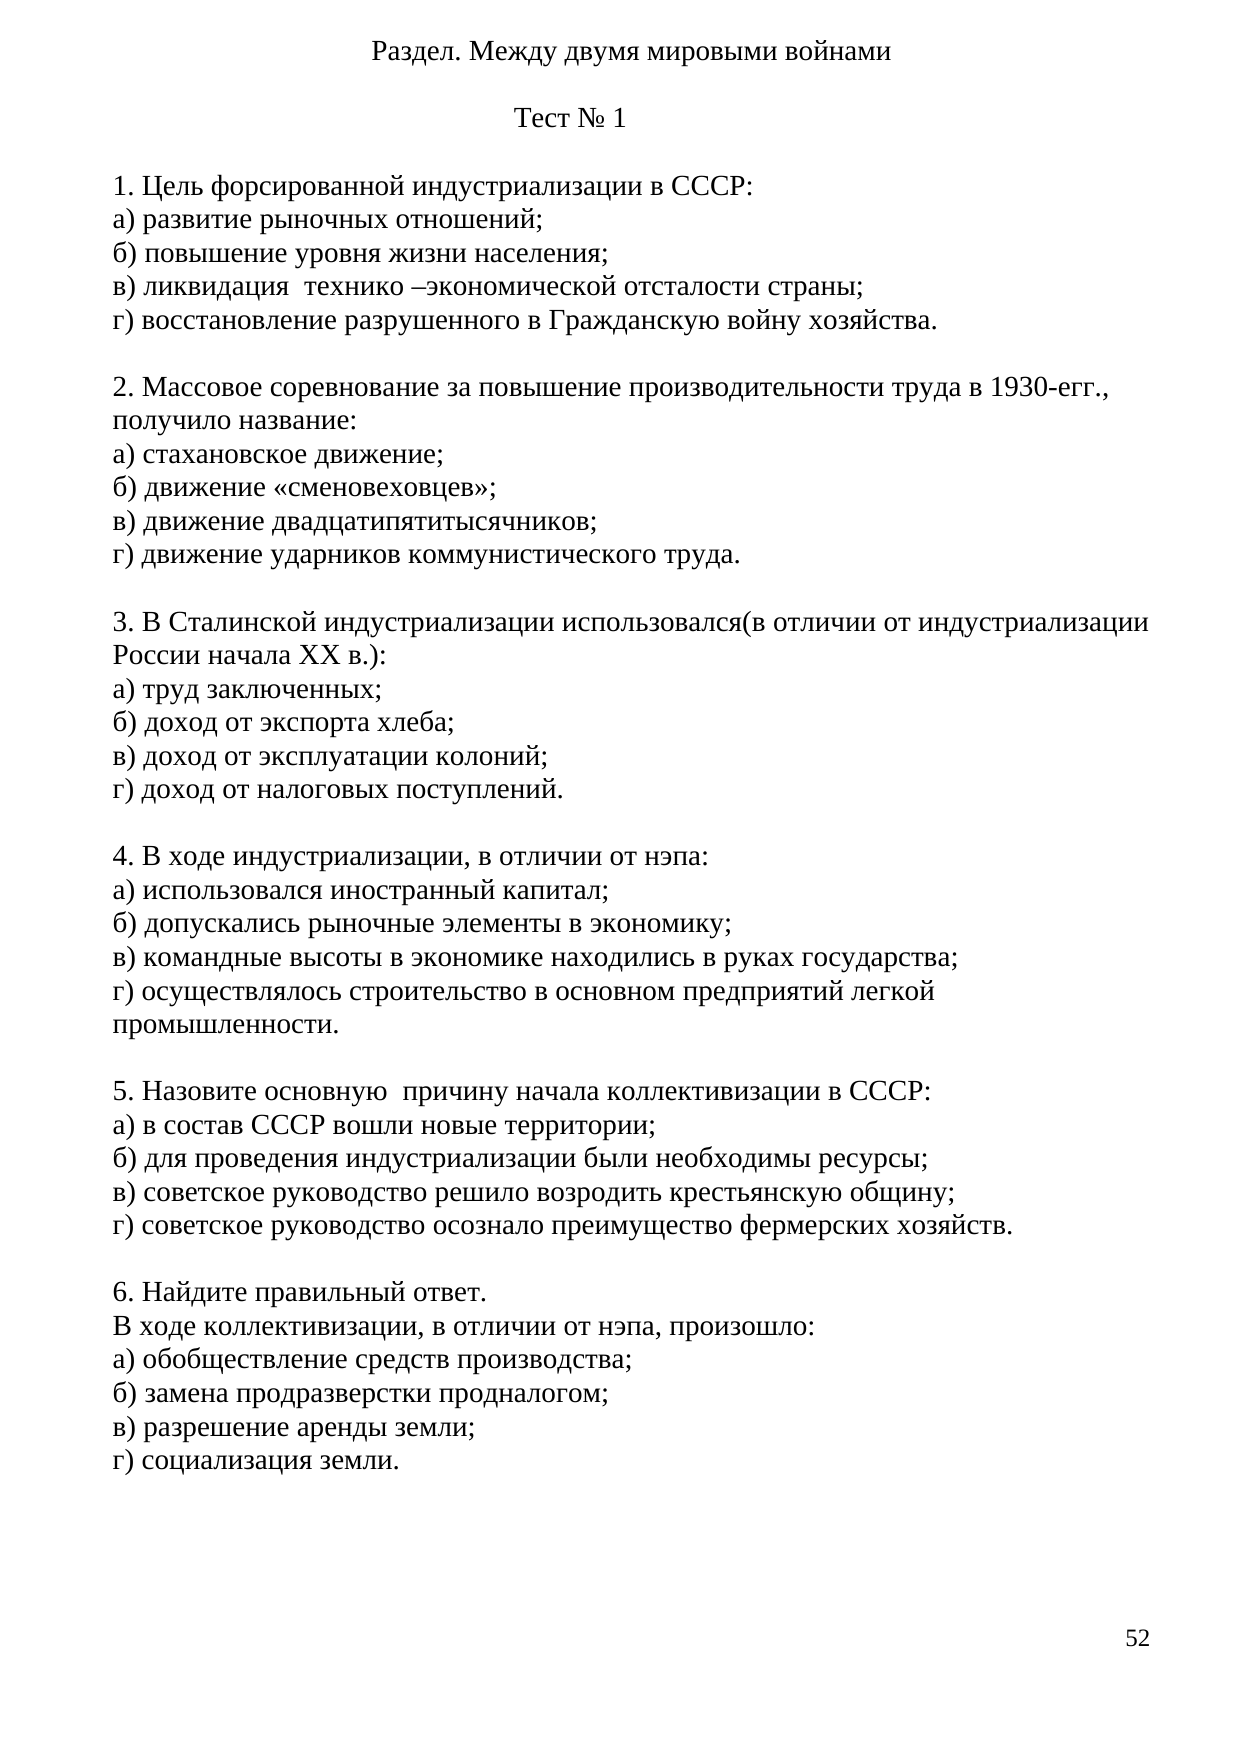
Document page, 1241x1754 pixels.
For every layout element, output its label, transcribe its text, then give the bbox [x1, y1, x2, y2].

text а) стахановское движение; б) движение «сменовеховцев»; в) движение двадцатипятитысячников; г) движение ударников коммунистического труда. [112, 436, 1150, 570]
text а) развитие рыночных отношений; б) повышение уровня жизни населения; [112, 201, 1150, 268]
text 2. Массовое соревнование за повышение производительности труда в 1930-егг., получило название: [112, 369, 1150, 436]
text г) осуществлялось строительство в основном предприятий легкой промышленности. [112, 973, 1150, 1040]
text г) доход от налоговых поступлений. [112, 771, 1150, 805]
text 1. Цель форсированной индустриализации в СССР: [112, 168, 1150, 201]
text В ходе коллективизации, в отличии от нэпа, произошло: [112, 1308, 1150, 1342]
text 4. В ходе индустриализации, в отличии от нэпа: [112, 838, 1150, 872]
text в) разрешение аренды земли; г) социализация земли. [112, 1409, 1150, 1476]
text Тест № 1 [112, 101, 1150, 134]
text а) труд заключенных; б) доход от экспорта хлеба; в) доход от эксплуатации колоний; [112, 671, 1150, 771]
text 5. Назовите основную причину начала коллективизации в СССР: [112, 1073, 1150, 1107]
text 6. Найдите правильный ответ. [112, 1274, 1150, 1308]
text 3. В Сталинской индустриализации использовался(в отличии от индустриализации России начала XX в.): [112, 604, 1150, 671]
text а) в состав СССР вошли новые территории; б) для проведения индустриализации были необходимы ресурсы; в) советское руководство решило возродить крестьянскую общину; [112, 1107, 1150, 1207]
text в) ликвидация технико –экономической отсталости страны; г) восстановление разрушенного в Гражданскую войну хозяйства. [112, 268, 1150, 335]
text а) использовался иностранный капитал; б) допускались рыночные элементы в экономику; в) командные высоты в экономике находились в руках государства; [112, 872, 1150, 973]
text а) обобществление средств производства; б) замена продразверстки продналогом; [112, 1342, 1150, 1409]
text Раздел. Между двумя мировыми войнами [112, 33, 1150, 67]
text г) советское руководство осознало преимущество фермерских хозяйств. [112, 1207, 1150, 1241]
